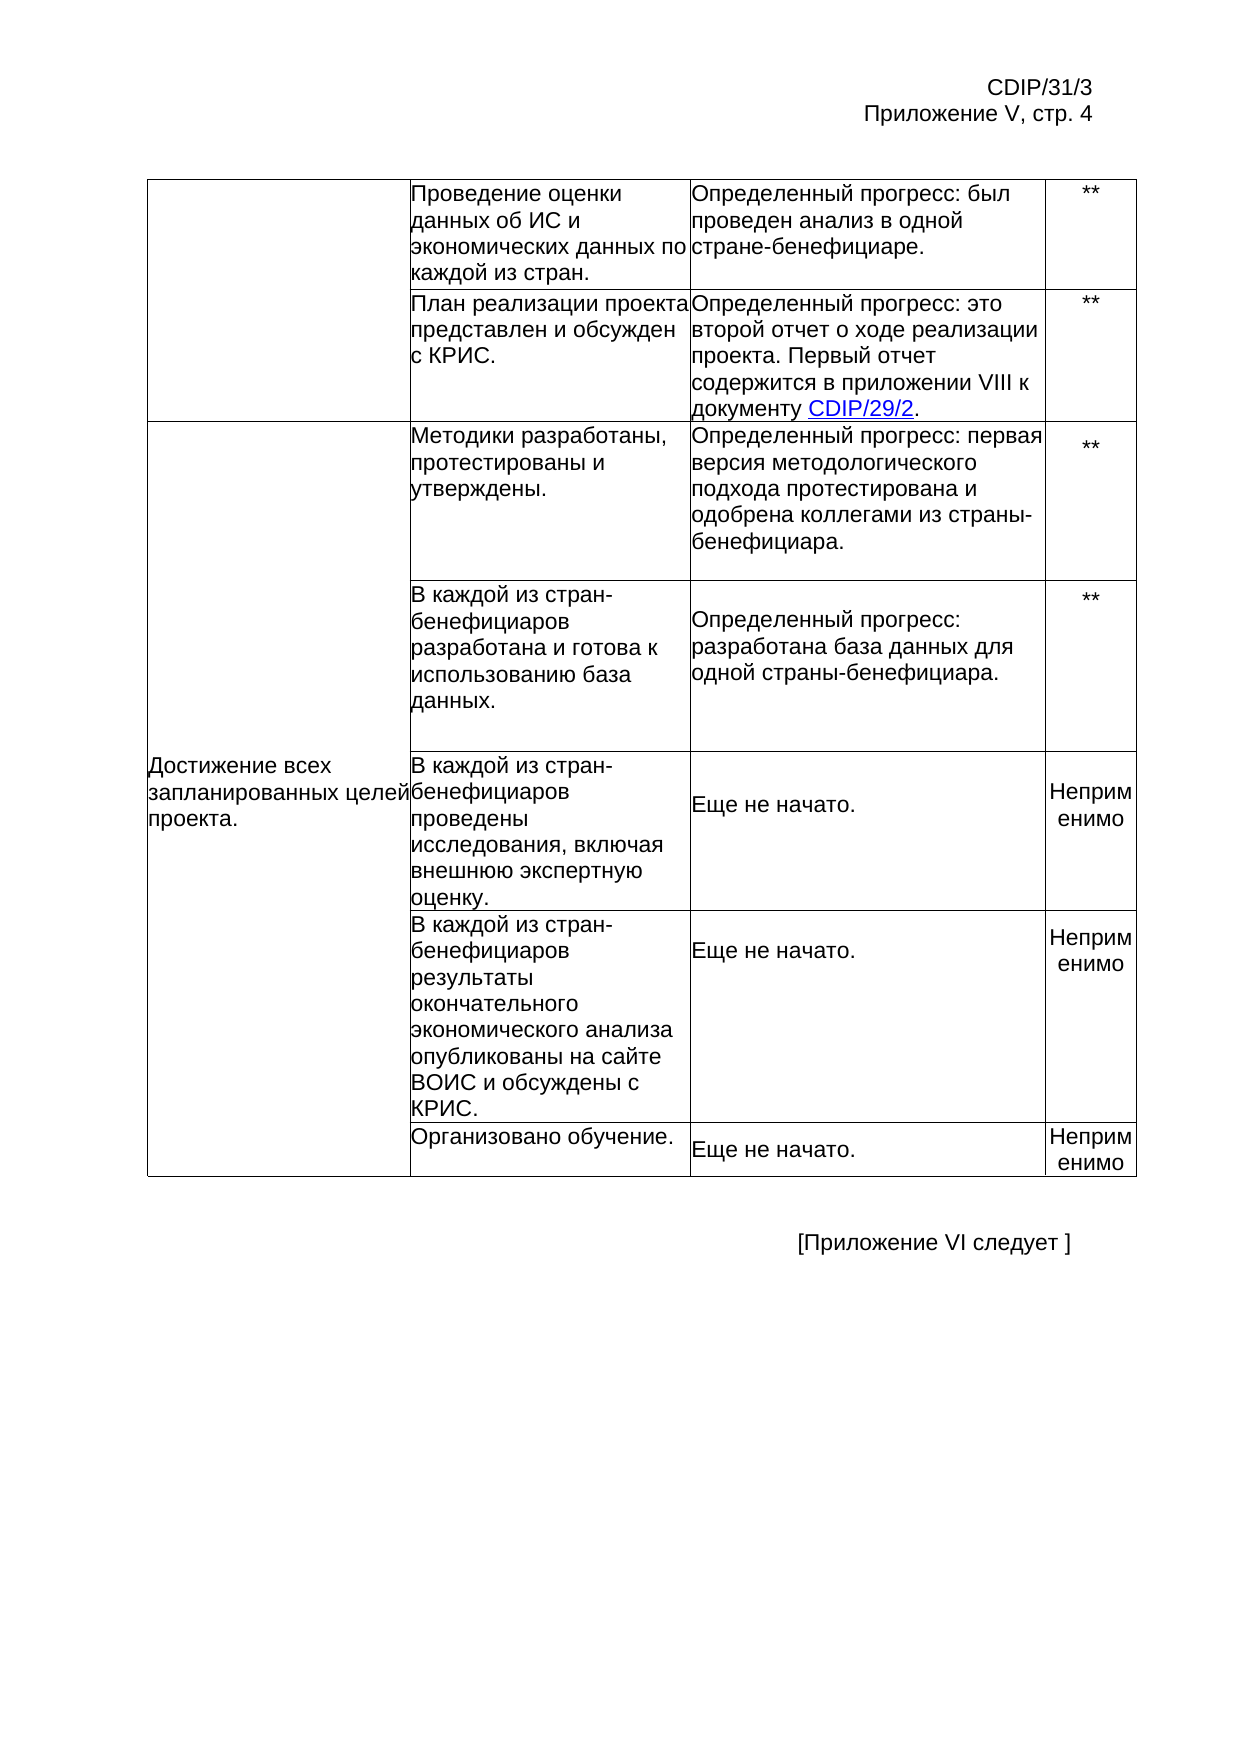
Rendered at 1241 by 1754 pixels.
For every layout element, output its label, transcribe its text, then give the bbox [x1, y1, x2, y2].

table_cell В каждой из стран-бенефициаров результаты окончательного экономического анализа опубликованы на сайте ВОИС и обсуждены с КРИС. [411, 911, 690, 1122]
table_cell Неприменимо [1045, 1123, 1136, 1176]
table_cell Еще не начато. [691, 911, 1045, 1122]
table_cell Неприменимо [1046, 911, 1136, 1122]
table_cell ** [1046, 290, 1136, 421]
table_cell ** [1046, 422, 1136, 580]
table_cell Методики разработаны, протестированы и утверждены. [411, 422, 690, 580]
table_cell Проведение оценки данных об ИС и экономических данных по каждой из стран. [411, 180, 690, 288]
table_cell Еще не начато. [691, 1123, 1045, 1176]
table_cell Определенный прогресс: первая версия методологического подхода протестирована и одобрена коллегами из страны-бенефициара. [691, 422, 1045, 580]
table_cell ** [1046, 581, 1136, 751]
table_cell Определенный прогресс: разработана база данных для одной страны-бенефициара. [691, 581, 1045, 751]
table_cell План реализации проекта представлен и обсужден с КРИС. [411, 290, 690, 421]
table_cell Еще не начато. [691, 752, 1045, 910]
text [Приложение VI следует ] [738, 1229, 1092, 1256]
table_cell В каждой из стран-бенефициаров разработана и готова к использованию база данных. [411, 581, 690, 751]
table_cell Организовано обучение. [411, 1123, 690, 1176]
table_cell Достижение всех запланированных целей проекта. [148, 422, 410, 1176]
table_cell Неприменимо [1046, 752, 1136, 910]
table_cell Определенный прогресс: это второй отчет о ходе реализации проекта. Первый отчет содержится в приложении VIII к документу CDIP/29/2. [691, 290, 1045, 421]
table_cell Определенный прогресс: был проведен анализ в одной стране-бенефициаре. [691, 180, 1045, 288]
table_cell ** [1046, 180, 1136, 288]
table_cell В каждой из стран-бенефициаров проведены исследования, включая внешнюю экспертную оценку. [411, 752, 690, 910]
